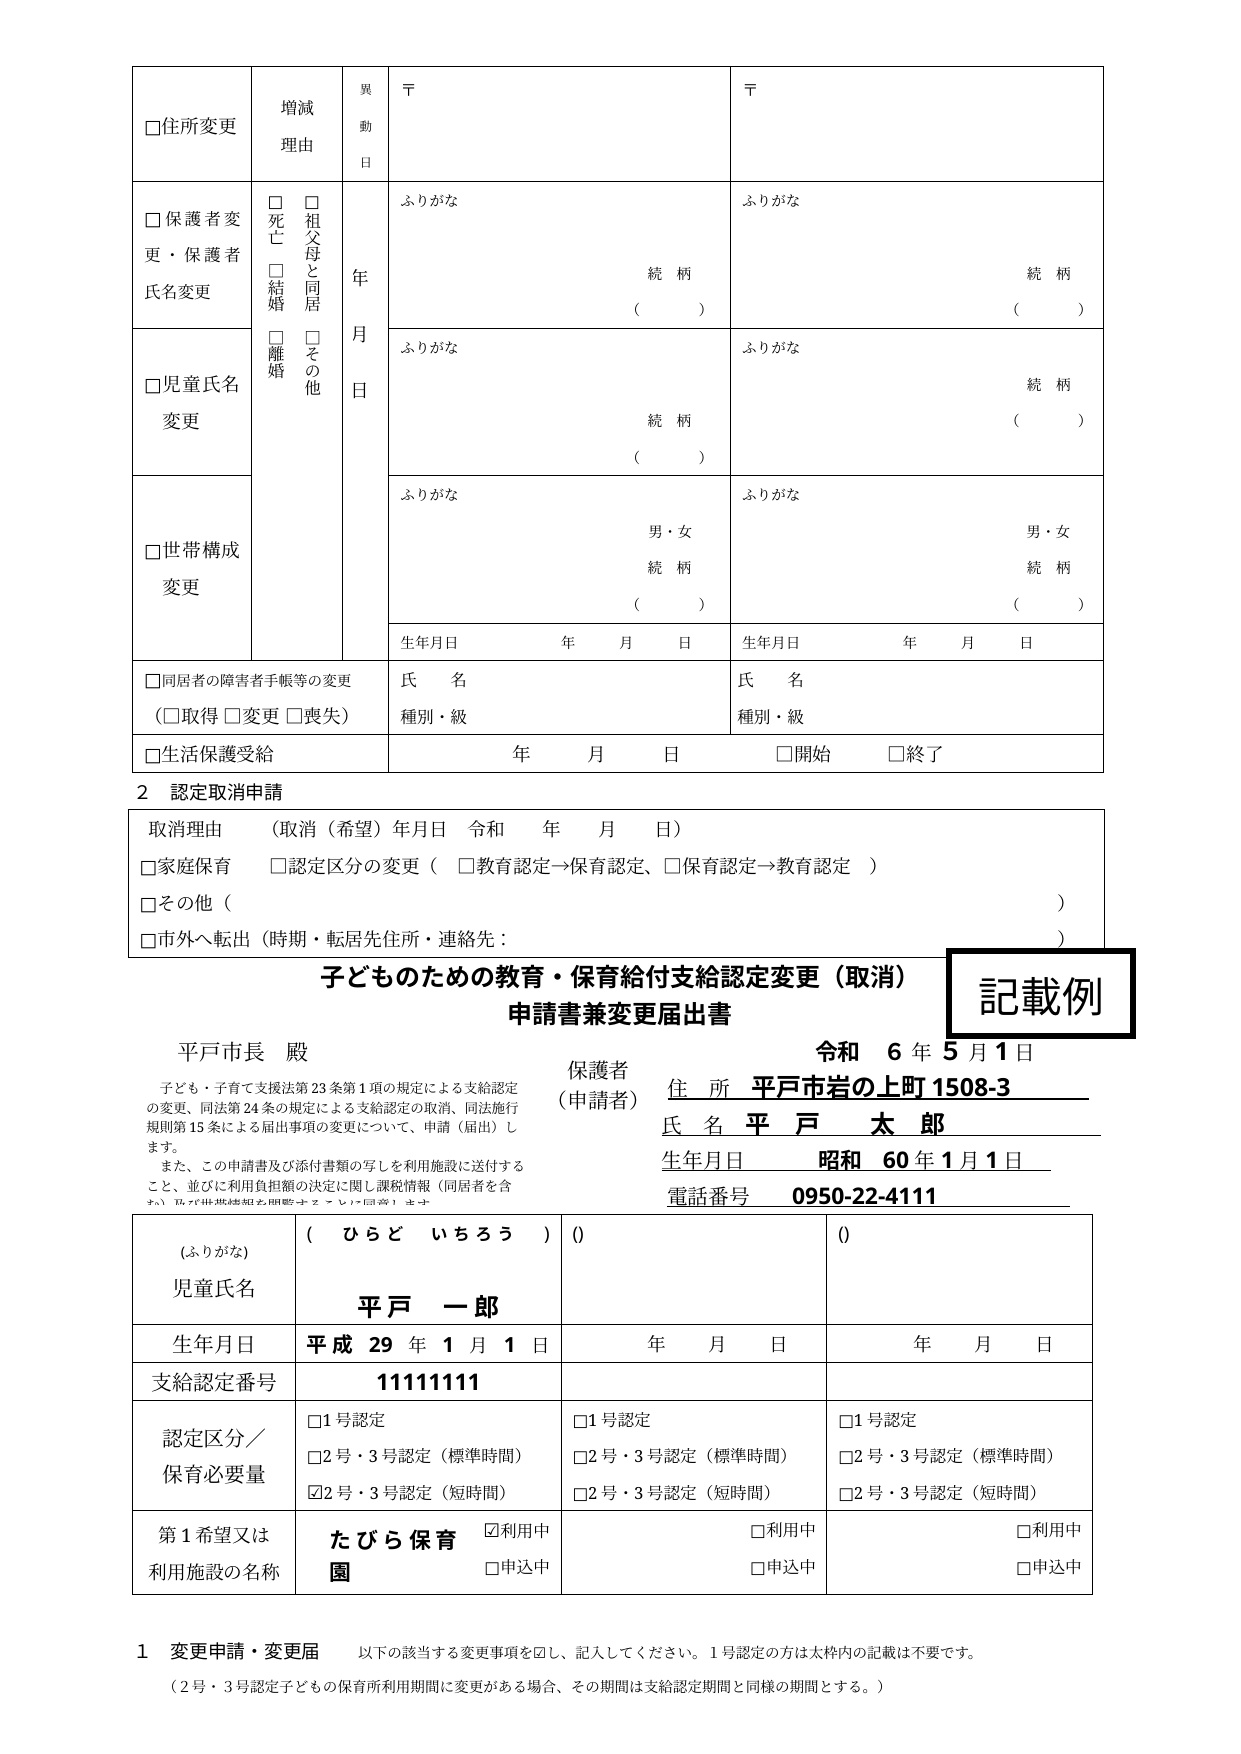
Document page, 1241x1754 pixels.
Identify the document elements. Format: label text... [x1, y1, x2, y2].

table_cell 認定区分／ 保育必要量 [133, 1401, 295, 1510]
table_cell □利用中 □申込中 [562, 1511, 826, 1594]
table_cell □利用中 □申込中 [827, 1511, 1092, 1594]
table_cell 異動日 [343, 67, 388, 181]
table_cell ふりがな 続 柄 （ ） [389, 182, 730, 328]
table_header () [827, 1215, 1092, 1324]
table_cell 〒 [389, 67, 730, 181]
table_cell 年 月 日 [827, 1325, 1092, 1362]
table_cell 第1希望又は 利用施設の名称 [133, 1511, 295, 1594]
text 氏 名 平 戸 太 郎 [177, 1104, 1122, 1141]
table_cell ふりがな 男・女 続 柄 （ ） [731, 476, 1103, 622]
table_cell 生年月日 年 月 日 [389, 624, 730, 660]
table_cell ☑利用中 □申込中 [296, 1511, 561, 1594]
table_cell 年 月 日 [343, 182, 388, 660]
table_cell □1号認定 □2号・3号認定（標準時間） □2号・3号認定（短時間） [827, 1401, 1092, 1510]
table_cell □住所変更 [133, 67, 251, 181]
table_cell □祖父母と同居 □その他 □死亡 □結婚 □離婚 □転入 □転出 □出生 [252, 182, 342, 660]
table_cell □生活保護受給 [133, 735, 388, 772]
table_cell ふりがな 男・女 続 柄 （ ） [389, 476, 730, 622]
table_cell □児童氏名変更 [133, 329, 251, 475]
table_cell 年 月 日 □開始 □終了 [389, 735, 1103, 772]
table_cell ふりがな 続 柄 （ ） [389, 329, 730, 475]
table_cell □世帯構成変更 [133, 476, 251, 660]
table_header ( ひらど いちろう ) 平 戸 一 郎 [296, 1215, 561, 1324]
table_cell 支給認定番号 [133, 1363, 295, 1399]
table_cell 年 月 日 [562, 1325, 826, 1362]
text ２ 認定取消申請 [133, 773, 1063, 809]
table_cell 〒 [731, 67, 1103, 181]
table_cell □1号認定 □2号・3号認定（標準時間） □2号・3号認定（短時間） [562, 1401, 826, 1510]
table_cell 平成 29 年 1 月 1 日 [296, 1325, 561, 1362]
table_header (ふりがな) 児童氏名 [133, 1215, 295, 1324]
table_cell 11111111 [296, 1363, 561, 1399]
table_cell □1号認定 □2号・3号認定（標準時間） ☑2号・3号認定（短時間） [296, 1401, 561, 1510]
text 申請書兼変更届出書 [177, 994, 946, 1031]
table_cell 氏 名 種別・級 [389, 661, 730, 734]
table_cell □同居者の障害者手帳等の変更 （□取得 □変更 □喪失） [133, 661, 388, 734]
text １ 変更申請・変更届 以下の該当する変更事項を☑し、記入してください。１号認定の方は太枠内の記載は不要です。 [133, 1632, 1063, 1668]
table_cell 生年月日 [133, 1325, 295, 1362]
table_cell □保護者変更・保護者氏名変更 [133, 182, 251, 328]
table_cell 生年月日 年 月 日 [731, 624, 1103, 660]
table_cell [562, 1363, 826, 1399]
text 平戸市長 殿 令和 ６ 年 ５ 月 1 日 [177, 1031, 1107, 1067]
table_header 取消理由 （取消（希望）年月日 令和 年 月 日） □家庭保育 □認定区分の変更（ □教育認定→保育認定、□保育認定→教育認定 ） □その他（ ） □市外へ転出（時期・転居先住所・連絡先： ） [129, 810, 1104, 957]
text 生年月日 昭和 60 年 1 月 1 日 [177, 1141, 1122, 1177]
table_cell ふりがな 続 柄 （ ） [731, 182, 1103, 328]
text 電話番号 0950-22-4111 [667, 1177, 1122, 1214]
table_cell [827, 1363, 1092, 1399]
table_cell ふりがな 続 柄 （ ） [731, 329, 1103, 475]
text 住 所 平戸市岩の上町1508-3 [177, 1067, 1107, 1104]
table_header () [562, 1215, 826, 1324]
text （２号・３号認定子どもの保育所利用期間に変更がある場合、その期間は支給認定期間と同様の期間とする。） [133, 1668, 1063, 1705]
text 子どものための教育・保育給付支給認定変更（取消） [177, 958, 946, 994]
table_cell 氏 名 種別・級 [731, 661, 1103, 734]
table_cell 増減 理由 [252, 67, 342, 181]
